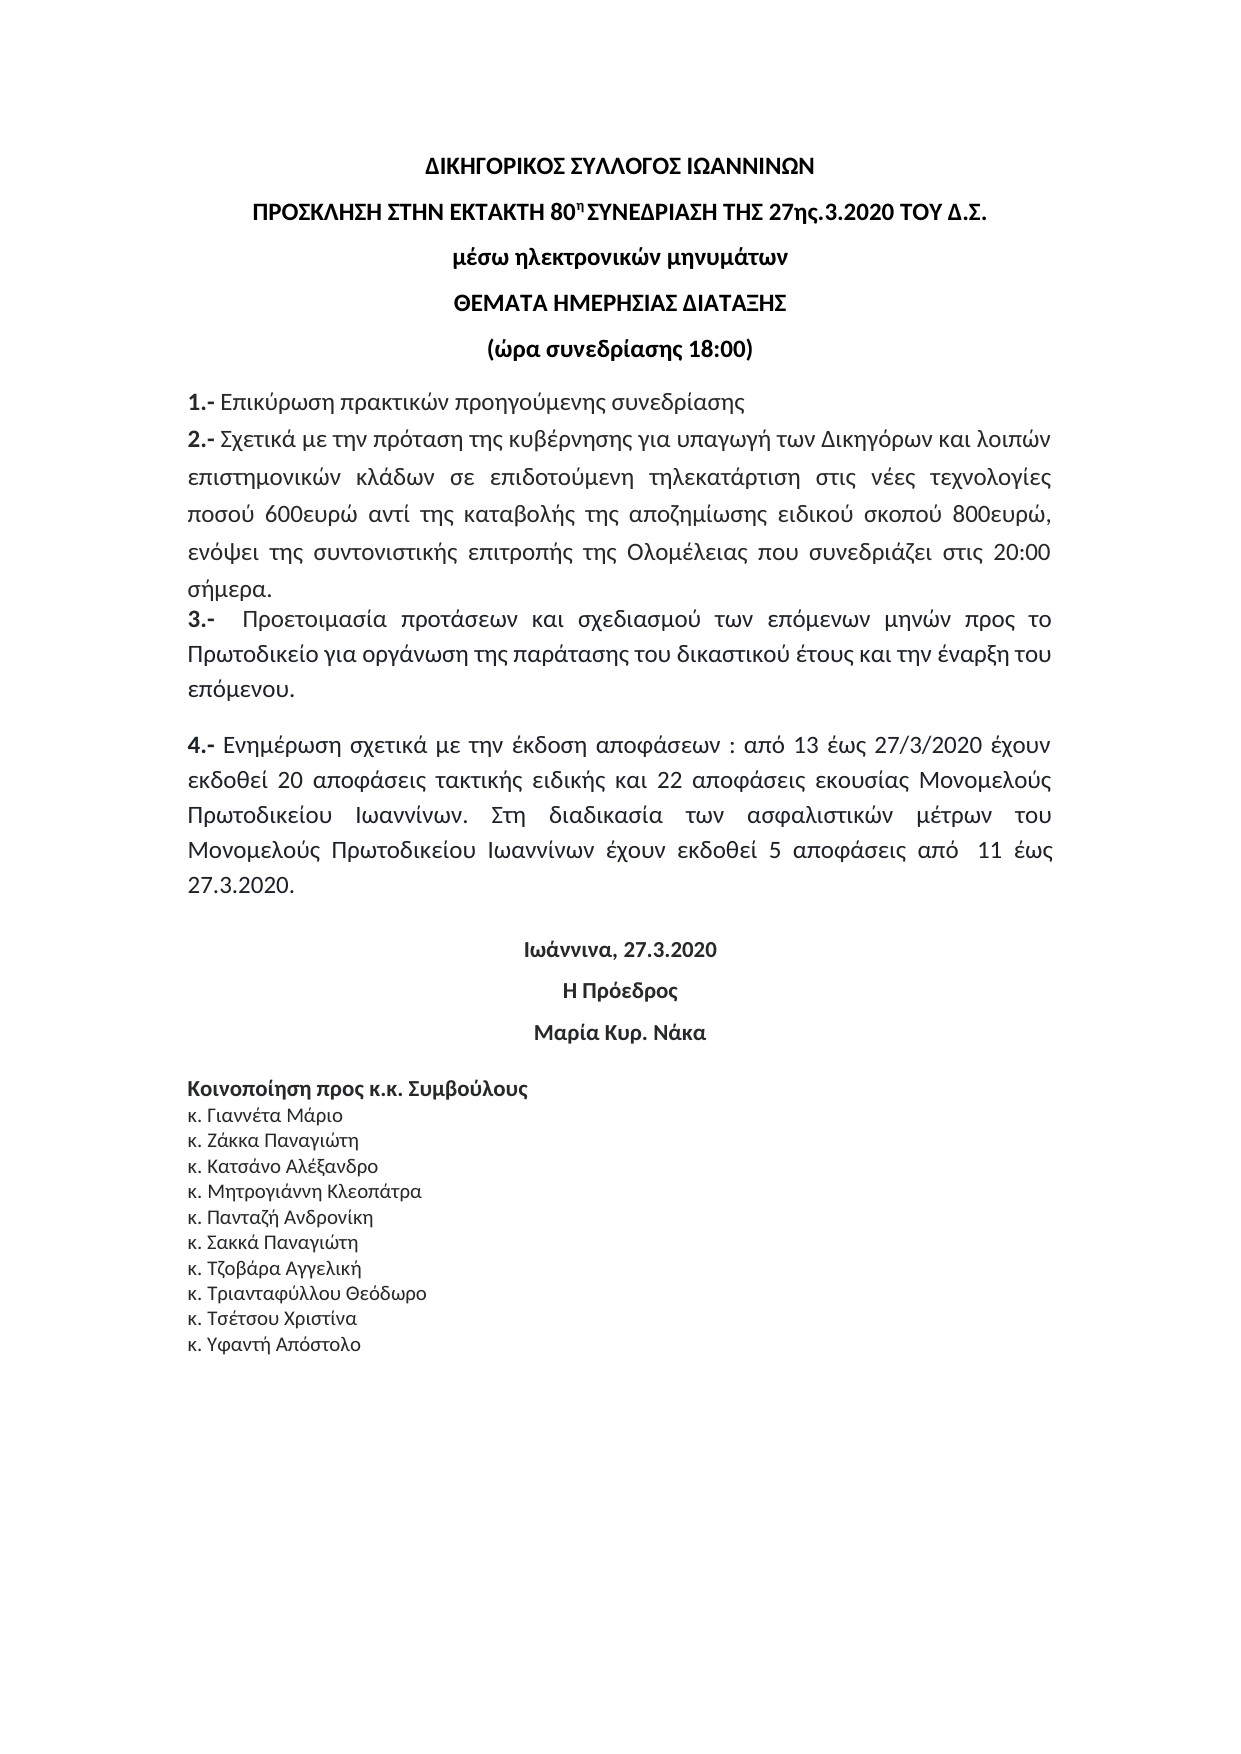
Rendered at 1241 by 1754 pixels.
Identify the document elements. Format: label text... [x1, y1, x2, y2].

text ΔΙΚΗΓΟΡΙΚΟΣ ΣΥΛΛΟΓΟΣ ΙΩΑΝΝΙΝΩΝ [187, 150, 1053, 181]
text κ. Σακκά Παναγιώτη [187, 1229, 1053, 1255]
text Ιωάννινα, 27.3.2020 [187, 925, 1053, 963]
text 3.- Προετοιμασία προτάσεων και σχεδιασμού των επόμενων μηνών προς το Πρωτοδικείο για οργάνωση της παράτασης του δικαστικού έτους και την έναρξη του επόμενου. [187, 604, 1053, 704]
text κ. Τσέτσου Χριστίνα [187, 1306, 1053, 1331]
text κ. Πανταζή Ανδρονίκη [187, 1204, 1053, 1229]
text ΘΕΜΑTA ΗΜΕΡΗΣΙΑΣ ΔΙΑΤΑΞΗΣ [187, 287, 1053, 318]
text κ. Γιαννέτα Μάριο [187, 1102, 1053, 1128]
text Μαρία Κυρ. Νάκα [187, 1004, 1053, 1046]
text 2.- Σχετικά με την πρόταση της κυβέρνησης για υπαγωγή των Δικηγόρων και λοιπών επιστημονικών κλάδων σε επιδοτούμενη τηλεκατάρτιση στις νέες τεχνολογίες ποσού 600ευρώ αντί της καταβολής της αποζημίωσης ειδικού σκοπού 800ευρώ, ενόψει της συντονιστικής επιτροπής της Ολομέλειας που συνεδριάζει στις 20:00 σήμερα. [187, 416, 1053, 604]
text ΠΡΟΣΚΛΗΣΗ ΣΤΗΝ ΕΚΤΑΚΤΗ 80η ΣΥΝΕΔΡΙΑΣΗ ΤΗΣ 27ης.3.2020 ΤΟΥ Δ.Σ. [187, 196, 1053, 226]
text 1.- Επικύρωση πρακτικών προηγούμενης συνεδρίασης [187, 379, 1053, 416]
text κ. Κατσάνο Αλέξανδρο [187, 1153, 1053, 1178]
text κ. Τριανταφύλλου Θεόδωρο [187, 1280, 1053, 1306]
text κ. Ζάκκα Παναγιώτη [187, 1128, 1053, 1153]
text (ώρα συνεδρίασης 18:00) [187, 333, 1053, 363]
text 4.- Ενημέρωση σχετικά με την έκδοση αποφάσεων : από 13 έως 27/3/2020 έχουν εκδοθεί 20 αποφάσεις τακτικής ειδικής και 22 αποφάσεις εκουσίας Μονομελούς Πρωτοδικείου Ιωαννίνων. Στη διαδικασία των ασφαλιστικών μέτρων του Μονομελούς Πρωτοδικείου Ιωαννίνων έχουν εκδοθεί 5 αποφάσεις από 11 έως 27.3.2020. [187, 729, 1053, 900]
text κ. Τζοβάρα Αγγελική [187, 1255, 1053, 1280]
text Η Πρόεδρος [187, 963, 1053, 1004]
text κ. Μητρογιάννη Κλεοπάτρα [187, 1178, 1053, 1204]
text μέσω ηλεκτρονικών μηνυμάτων [187, 241, 1053, 272]
text κ. Υφαντή Απόστολο [187, 1331, 1053, 1356]
text Κοινοποίηση προς κ.κ. Συμβούλους ​​ [187, 1074, 1053, 1102]
